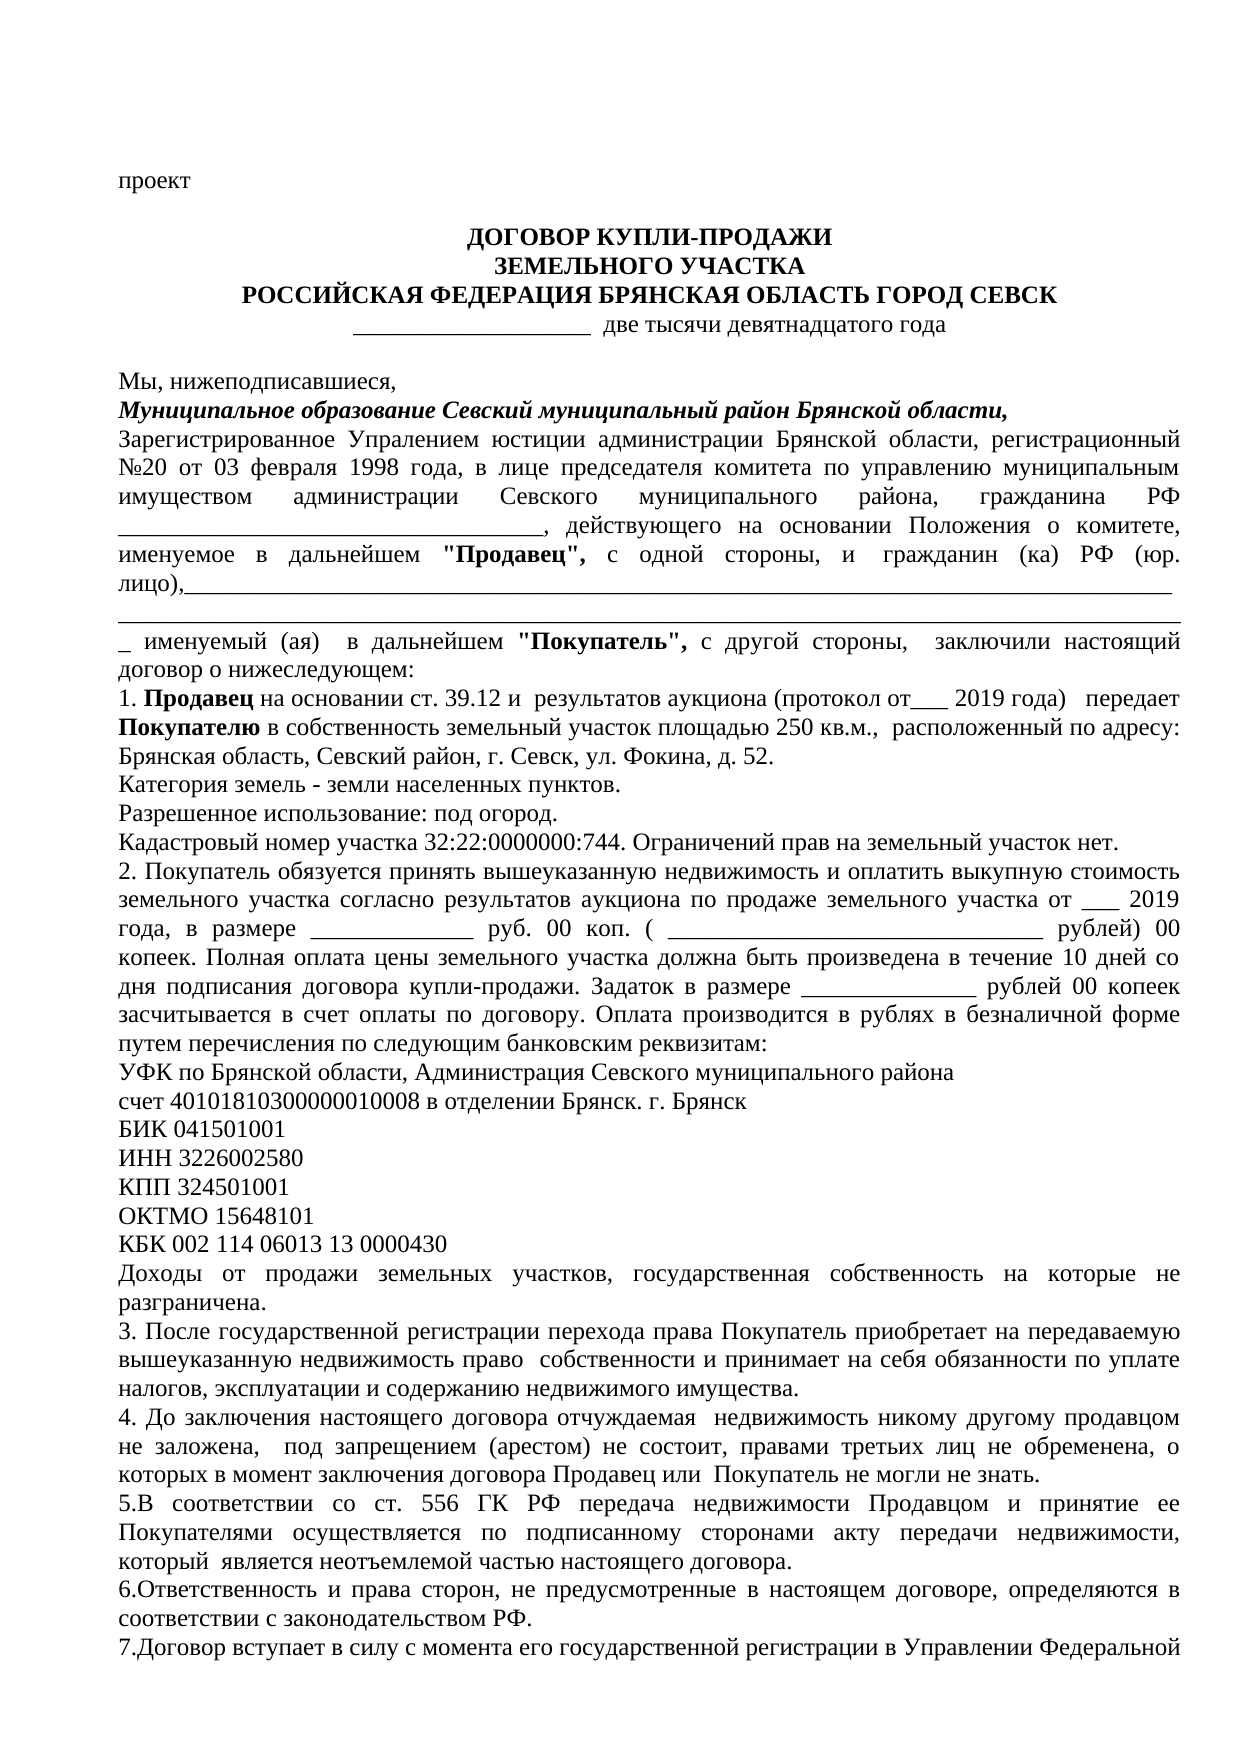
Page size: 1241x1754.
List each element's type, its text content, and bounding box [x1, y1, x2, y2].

text счет 40101810300000010008 в отделении Брянск. г. Брянск [118, 1086, 1181, 1114]
text 4. До заключения настоящего договора отчуждаемая недвижимость никому другому продавцом не заложена, под запрещением (арестом) не состоит, правами третьих лиц не обременена, о которых в момент заключения договора Продавец или Покупатель не могли не знать. [118, 1402, 1181, 1488]
text Мы, нижеподписавшиеся, [118, 366, 1181, 395]
text 6.Ответственность и права сторон, не предусмотренные в настоящем договоре, определяются в соответствии с законодательством РФ. [118, 1574, 1181, 1632]
text 5.В соответствии со ст. 556 ГК РФ передача недвижимости Продавцом и принятие ее Покупателями осуществляется по подписанному сторонами акту передачи недвижимости, который является неотъемлемой частью настоящего договора. [118, 1488, 1181, 1574]
text Кадастровый номер участка 32:22:0000000:744. Ограничений прав на земельный участок нет. [118, 827, 1181, 856]
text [118, 1632, 1181, 1661]
text проект [118, 165, 1181, 194]
text Доходы от продажи земельных участков, государственная собственность на которые не разграничена. [118, 1258, 1181, 1316]
text 3. После государственной регистрации перехода права Покупатель приобретает на передаваемую вышеуказанную недвижимость право собственности и принимает на себя обязанности по уплате налогов, эксплуатации и содержанию недвижимого имущества. [118, 1316, 1181, 1402]
text 2. Покупатель обязуется принять вышеуказанную недвижимость и оплатить выкупную стоимость земельного участка согласно результатов аукциона по продаже земельного участка от ___ 2019 года, в размере _____________ руб. 00 коп. ( ______________________________ рублей) 00 копеек. Полная оплата цены земельного участка должна быть произведена в течение 10 дней со дня подписания договора купли-продажи. Задаток в размере ______________ рублей 00 копеек засчитывается в счет оплаты по договору. Оплата производится в рублях в безналичной форме путем перечисления по следующим банковским реквизитам: [118, 856, 1181, 1057]
text Муниципальное образование Севский муниципальный район Брянской области, [118, 395, 1181, 424]
text 1. Продавец на основании ст. 39.12 и результатов аукциона (протокол от___ 2019 года) передает Покупателю в собственность земельный участок площадью 250 кв.м., расположенный по адресу: Брянская область, Севский район, г. Севск, ул. Фокина, д. 52. [118, 683, 1181, 769]
text Разрешенное использование: под огород. [118, 798, 1181, 827]
text ДОГОВОР КУПЛИ-ПРОДАЖИ [118, 222, 1181, 251]
text КПП 324501001 [118, 1172, 1181, 1201]
text ИНН 3226002580 [118, 1143, 1181, 1172]
text УФК по Брянской области, Администрация Севского муниципального района [118, 1057, 1181, 1086]
text РОССИЙСКАЯ ФЕДЕРАЦИЯ БРЯНСКАЯ ОБЛАСТЬ ГОРОД СЕВСК [118, 280, 1181, 309]
text Зарегистрированное Упралением юстиции администрации Брянской области, регистрационный №20 от 03 февраля 1998 года, в лице председателя комитета по управлению муниципальным имуществом администрации Севского муниципального района, гражданина РФ __________________________________, действующего на основании Положения о комитете, именуемое в дальнейшем "Продавец", с одной стороны, и гражданин (ка) РФ (юр. лицо),_____________________________________________________________________________________________________________________________________________________________________ именуемый (ая) в дальнейшем "Покупатель", с другой стороны, заключили настоящий договор о нижеследующем: [118, 424, 1181, 622]
text ЗЕМЕЛЬНОГО УЧАСТКА [118, 251, 1181, 280]
text ___________________ две тысячи девятнадцатого года [118, 309, 1181, 337]
text КБК 002 114 06013 13 0000430 [118, 1229, 1181, 1258]
text БИК 041501001 [118, 1114, 1181, 1143]
text Зарегистрированное Упралением юстиции администрации Брянской области, регистрационный №20 от 03 февраля 1998 года, в лице председателя комитета по управлению муниципальным имуществом администрации Севского муниципального района, гражданина РФ __________________________________, действующего на основании Положения о комитете, именуемое в дальнейшем "Продавец", с одной стороны, и гражданин (ка) РФ (юр. лицо),_____________________________________________________________________________________________________________________________________________________________________ именуемый (ая) в дальнейшем "Покупатель", с другой стороны, заключили настоящий договор о нижеследующем: [118, 623, 1181, 683]
text Категория земель - земли населенных пунктов. [118, 769, 1181, 798]
text ОКТМО 15648101 [118, 1201, 1181, 1229]
